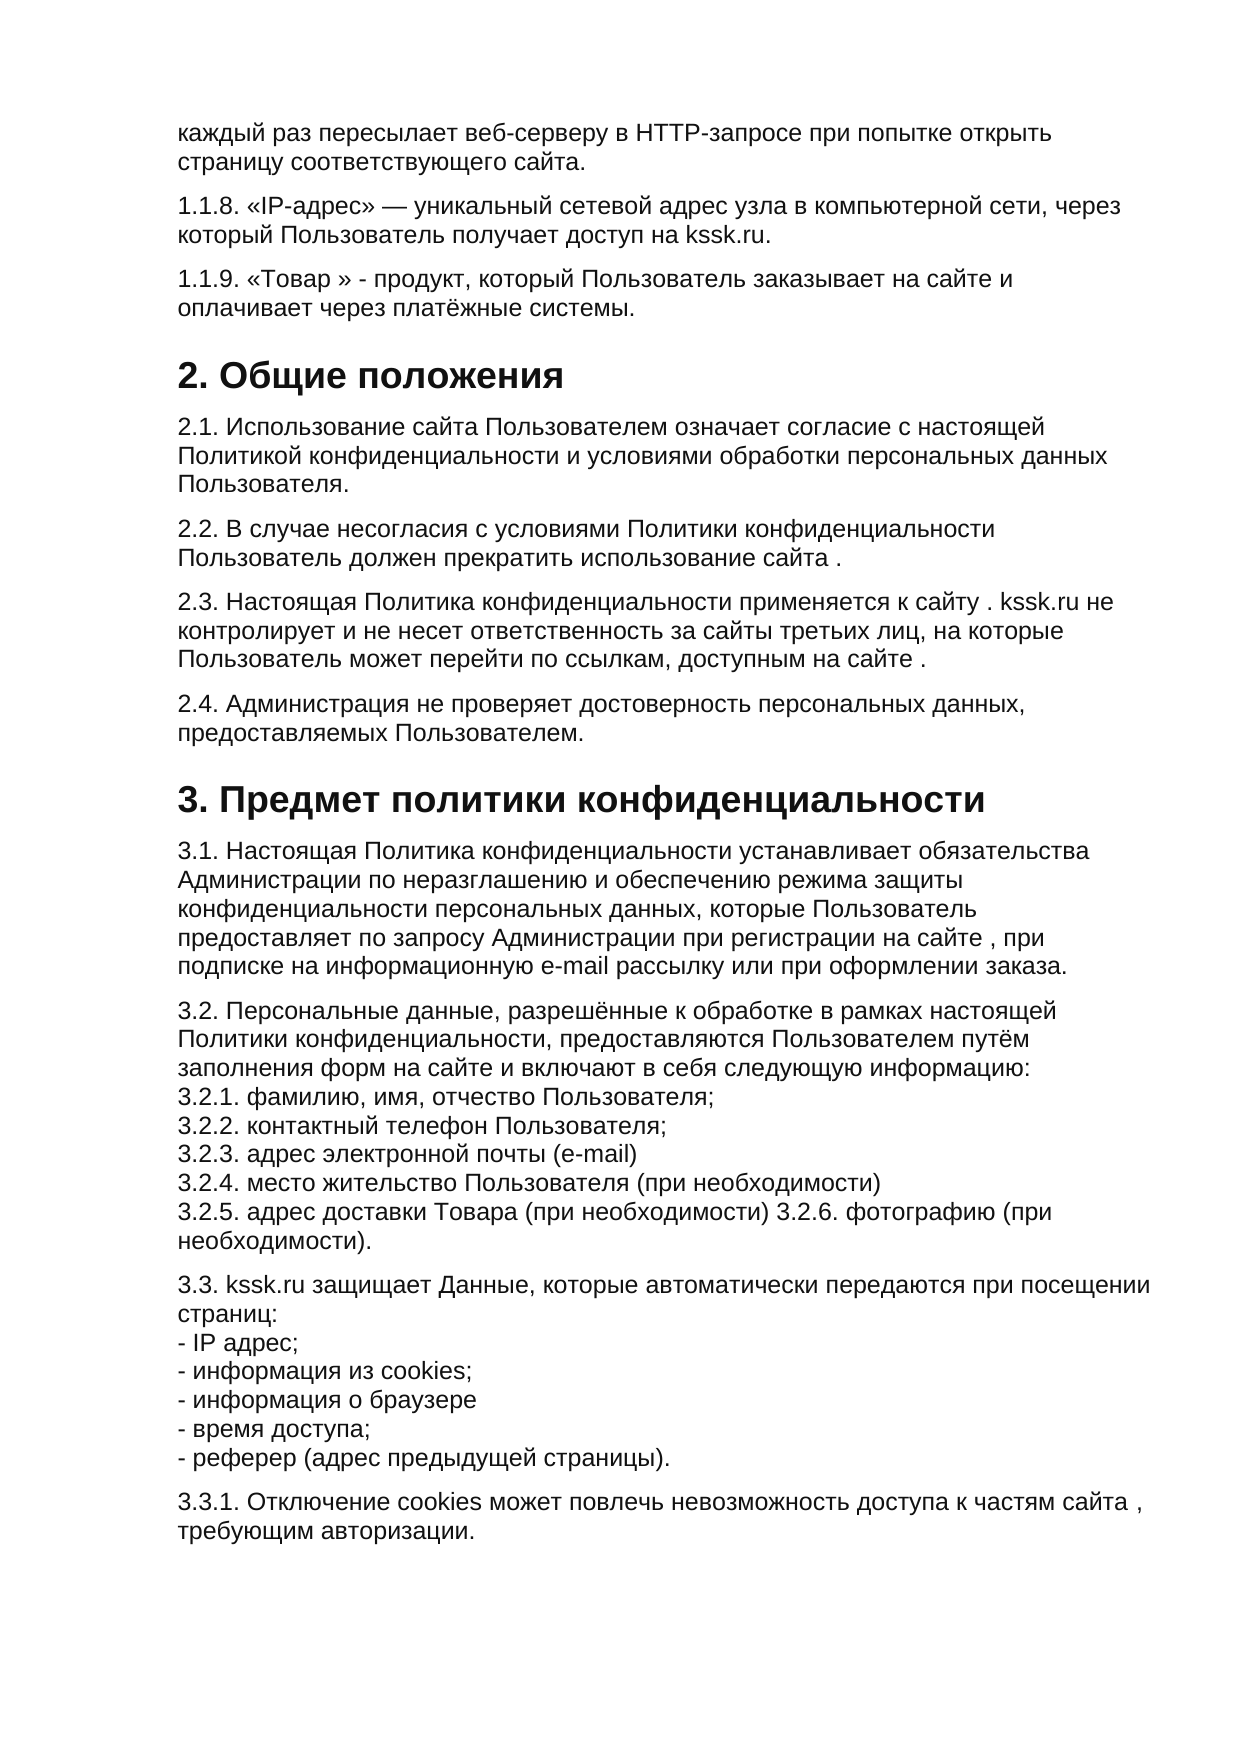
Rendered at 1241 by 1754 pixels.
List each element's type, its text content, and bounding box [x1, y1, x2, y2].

text 2.1. Использование сайта Пользователем означает согласие с настоящей Политикой конфиденциальности и условиями обработки персональных данных Пользователя. [177, 412, 1152, 498]
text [177, 118, 1152, 176]
text 2.3. Настоящая Политика конфиденциальности применяется к сайту . kssk.ru не контролирует и не несет ответственность за сайты третьих лиц, на которые Пользователь может перейти по ссылкам, доступным на сайте . [177, 587, 1152, 673]
text 3.1. Настоящая Политика конфиденциальности устанавливает обязательства Администрации по неразглашению и обеспечению режима защиты конфиденциальности персональных данных, которые Пользователь предоставляет по запросу Администрации при регистрации на сайте , при подписке на информационную e-mail рассылку или при оформлении заказа. [177, 836, 1152, 980]
text 3.3.1. Отключение cookies может повлечь невозможность доступа к частям сайта , требующим авторизации. [177, 1487, 1152, 1544]
text 1.1.8. «IP-адрес» — уникальный сетевой адрес узла в компьютерной сети, через который Пользователь получает доступ на kssk.ru. [177, 191, 1152, 249]
text 2.2. В случае несогласия с условиями Политики конфиденциальности Пользователь должен прекратить использование сайта . [177, 514, 1152, 571]
text 2.4. Администрация не проверяет достоверность персональных данных, предоставляемых Пользователем. [177, 689, 1152, 746]
text 3. Предмет политики конфиденциальности [177, 777, 1152, 821]
text 3.2. Персональные данные, разрешённые к обработке в рамках настоящей Политики конфиденциальности, предоставляются Пользователем путём заполнения форм на сайте и включают в себя следующую информацию: 3.2.1. фамилию, имя, отчество Пользователя; 3.2.2. контактный телефон Пользователя; 3.2.3. адрес электронной почты (e-mail) 3.2.4. место жительство Пользователя (при необходимости) 3.2.5. адрес доставки Товара (при необходимости) 3.2.6. фотографию (при необходимости). [177, 996, 1152, 1254]
text 1.1.9. «Товар » - продукт, который Пользователь заказывает на сайте и оплачивает через платёжные системы. [177, 264, 1152, 322]
text 3.3. kssk.ru защищает Данные, которые автоматически передаются при посещении страниц: - IP адрес; - информация из cookies; - информация о браузере - время доступа; - реферер (адрес предыдущей страницы). [177, 1270, 1152, 1471]
text 2. Общие положения [177, 353, 1152, 396]
